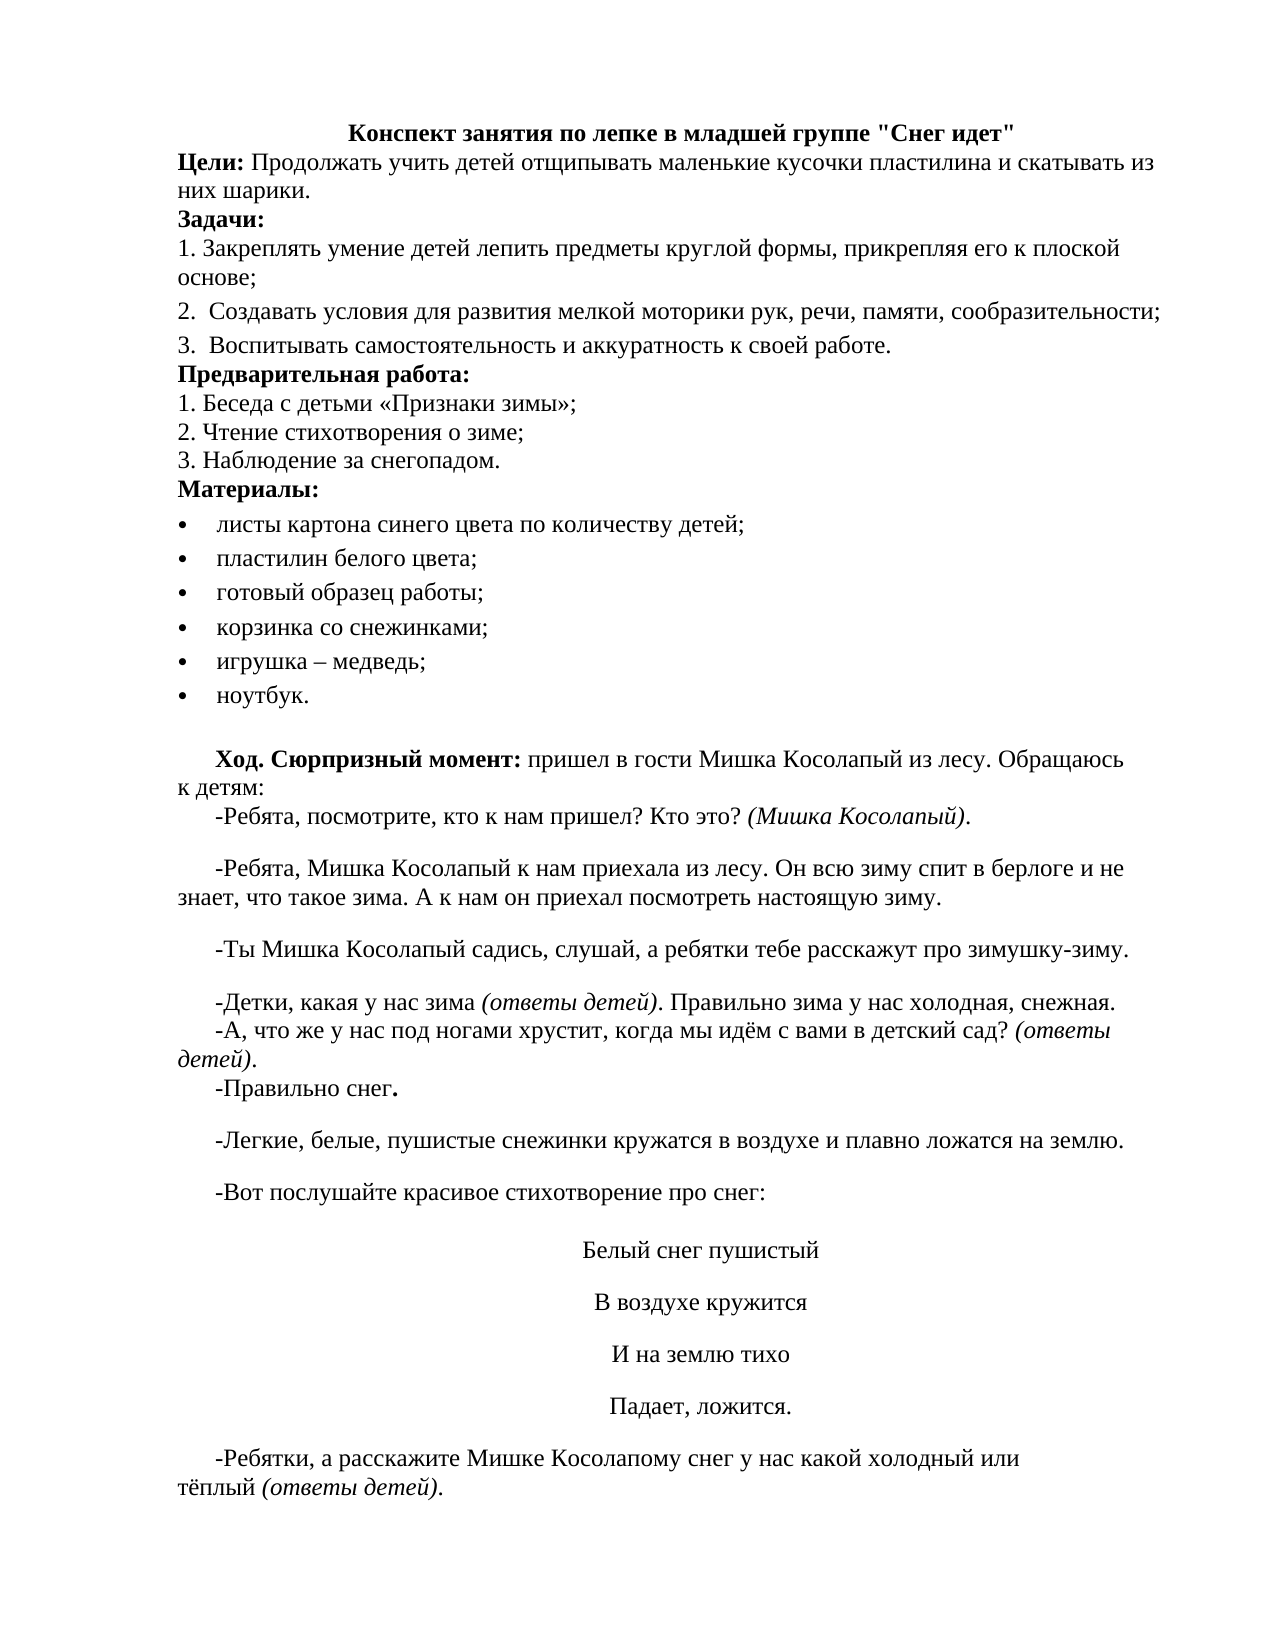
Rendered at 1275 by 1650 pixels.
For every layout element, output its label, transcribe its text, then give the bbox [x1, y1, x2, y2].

text 1. Закреплять умение детей лепить предметы круглой формы, прикрепляя его к плоской основе; [177, 233, 1186, 291]
text -Вот послушайте красивое стихотворение про снег: [177, 1177, 1186, 1206]
text И на землю тихо [177, 1339, 1186, 1368]
text Материалы: [177, 474, 1186, 503]
text Ход. Сюрпризный момент: пришел в гости Мишка Косолапый из лесу. Обращаюсь к детям: [177, 744, 1186, 801]
text -Ребята, посмотрите, кто к нам пришел? Кто это? (Мишка Косолапый). [177, 801, 1186, 830]
text -Ребята, Мишка Косолапый к нам приехала из лесу. Он всю зиму спит в берлоге и не знает, что такое зима. А к нам он приехал посмотреть настоящую зиму. [177, 853, 1186, 911]
text Предварительная работа: [177, 359, 1186, 388]
text -Легкие, белые, пушистые снежинки кружатся в воздухе и плавно ложатся на землю. [177, 1125, 1186, 1154]
list игрушка – медведь; [179, 641, 1186, 675]
list корзинка со снежинками; [179, 606, 1186, 641]
list пластилин белого цвета; [179, 537, 1186, 572]
text -А, что же у нас под ногами хрустит, когда мы идём с вами в детский сад? (ответы детей). [177, 1015, 1186, 1073]
text Падает, ложится. [177, 1391, 1186, 1420]
text Конспект занятия по лепке в младшей группе "Снег идет" [177, 118, 1186, 147]
text 1. Беседа с детьми «Признаки зимы»; [177, 388, 1186, 417]
text -Ты Мишка Косолапый садись, слушай, а ребятки тебе расскажут про зимушку-зиму. [177, 934, 1186, 963]
text 3. Воспитывать самостоятельность и аккуратность к своей работе. [177, 325, 1186, 359]
list ноутбук. [179, 675, 1186, 709]
text Цели: Продолжать учить детей отщипывать маленькие кусочки пластилина и скатывать из них шарики. [177, 147, 1186, 204]
text -Ребятки, а расскажите Мишке Косолапому снег у нас какой холодный или тёплый (ответы детей). [177, 1443, 1186, 1501]
text 2. Чтение стихотворения о зиме; [177, 417, 1186, 446]
list готовый образец работы; [179, 572, 1186, 606]
text Задачи: [177, 204, 1186, 233]
text -Правильно снег. [177, 1073, 1186, 1102]
list листы картона синего цвета по количеству детей; [179, 503, 1186, 537]
text Белый снег пушистый [177, 1235, 1186, 1263]
text 2. Создавать условия для развития мелкой моторики рук, речи, памяти, сообразительности; [177, 291, 1186, 325]
text В воздухе кружится [177, 1287, 1186, 1316]
text 3. Наблюдение за снегопадом. [177, 446, 1186, 474]
text -Детки, какая у нас зима (ответы детей). Правильно зима у нас холодная, снежная. [177, 987, 1186, 1015]
